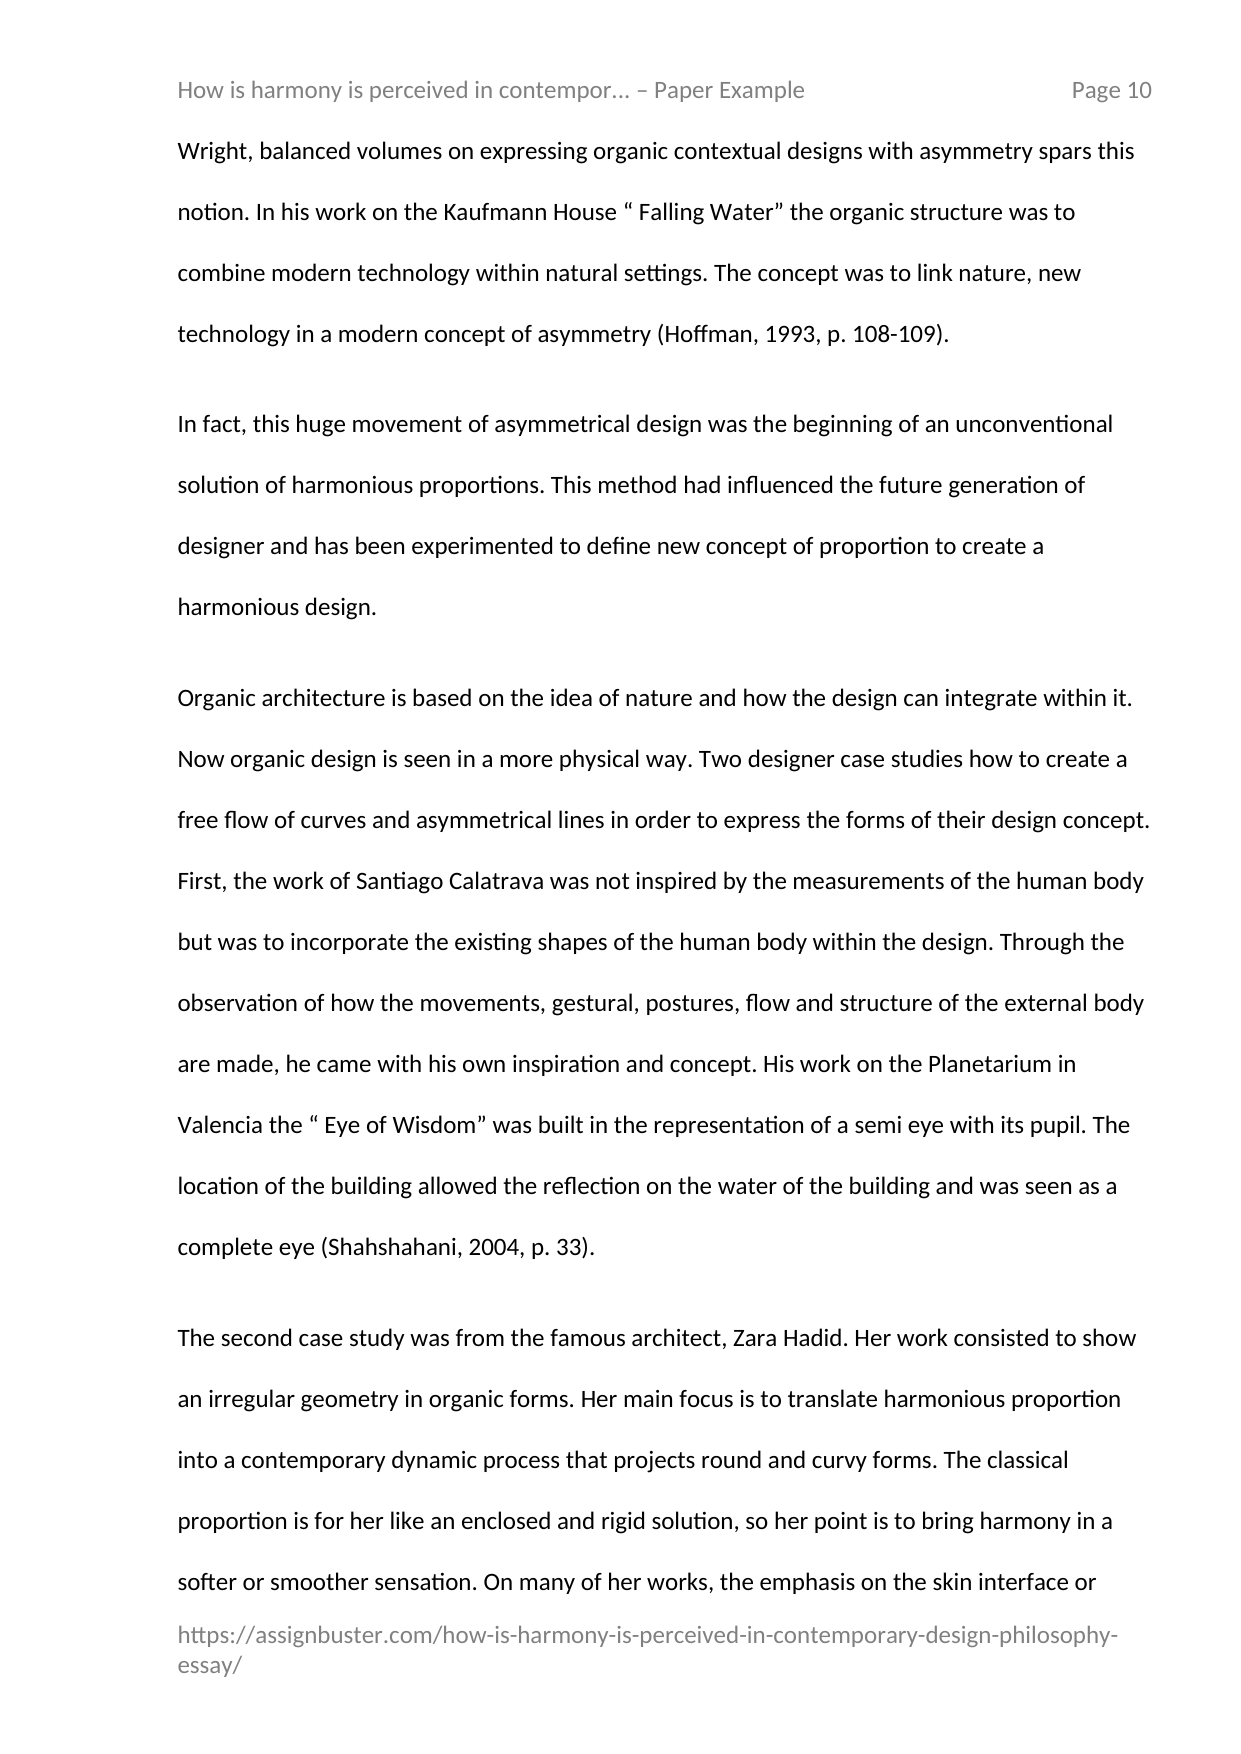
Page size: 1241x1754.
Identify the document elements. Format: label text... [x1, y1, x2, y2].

text In fact, this huge movement of asymmetrical design was the beginning of an unconventional solution of harmonious proportions. This method had influenced the future generation of designer and has been experimented to define new concept of proportion to create a harmonious design. [177, 408, 1152, 622]
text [177, 135, 1152, 348]
text Organic architecture is based on the idea of nature and how the design can integrate within it. Now organic design is seen in a more physical way. Two designer case studies how to create a free flow of curves and asymmetrical lines in order to express the forms of their design concept. First, the work of Santiago Calatrava was not inspired by the measurements of the human body but was to incorporate the existing shapes of the human body within the design. Through the observation of how the movements, gestural, postures, flow and structure of the external body are made, he came with his own inspiration and concept. His work on the Planetarium in Valencia the “ Eye of Wisdom” was built in the representation of a semi eye with its pupil. The location of the building allowed the reflection on the water of the building and was seen as a complete eye (Shahshahani, 2004, p. 33). [177, 682, 1152, 1262]
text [177, 1322, 1152, 1597]
